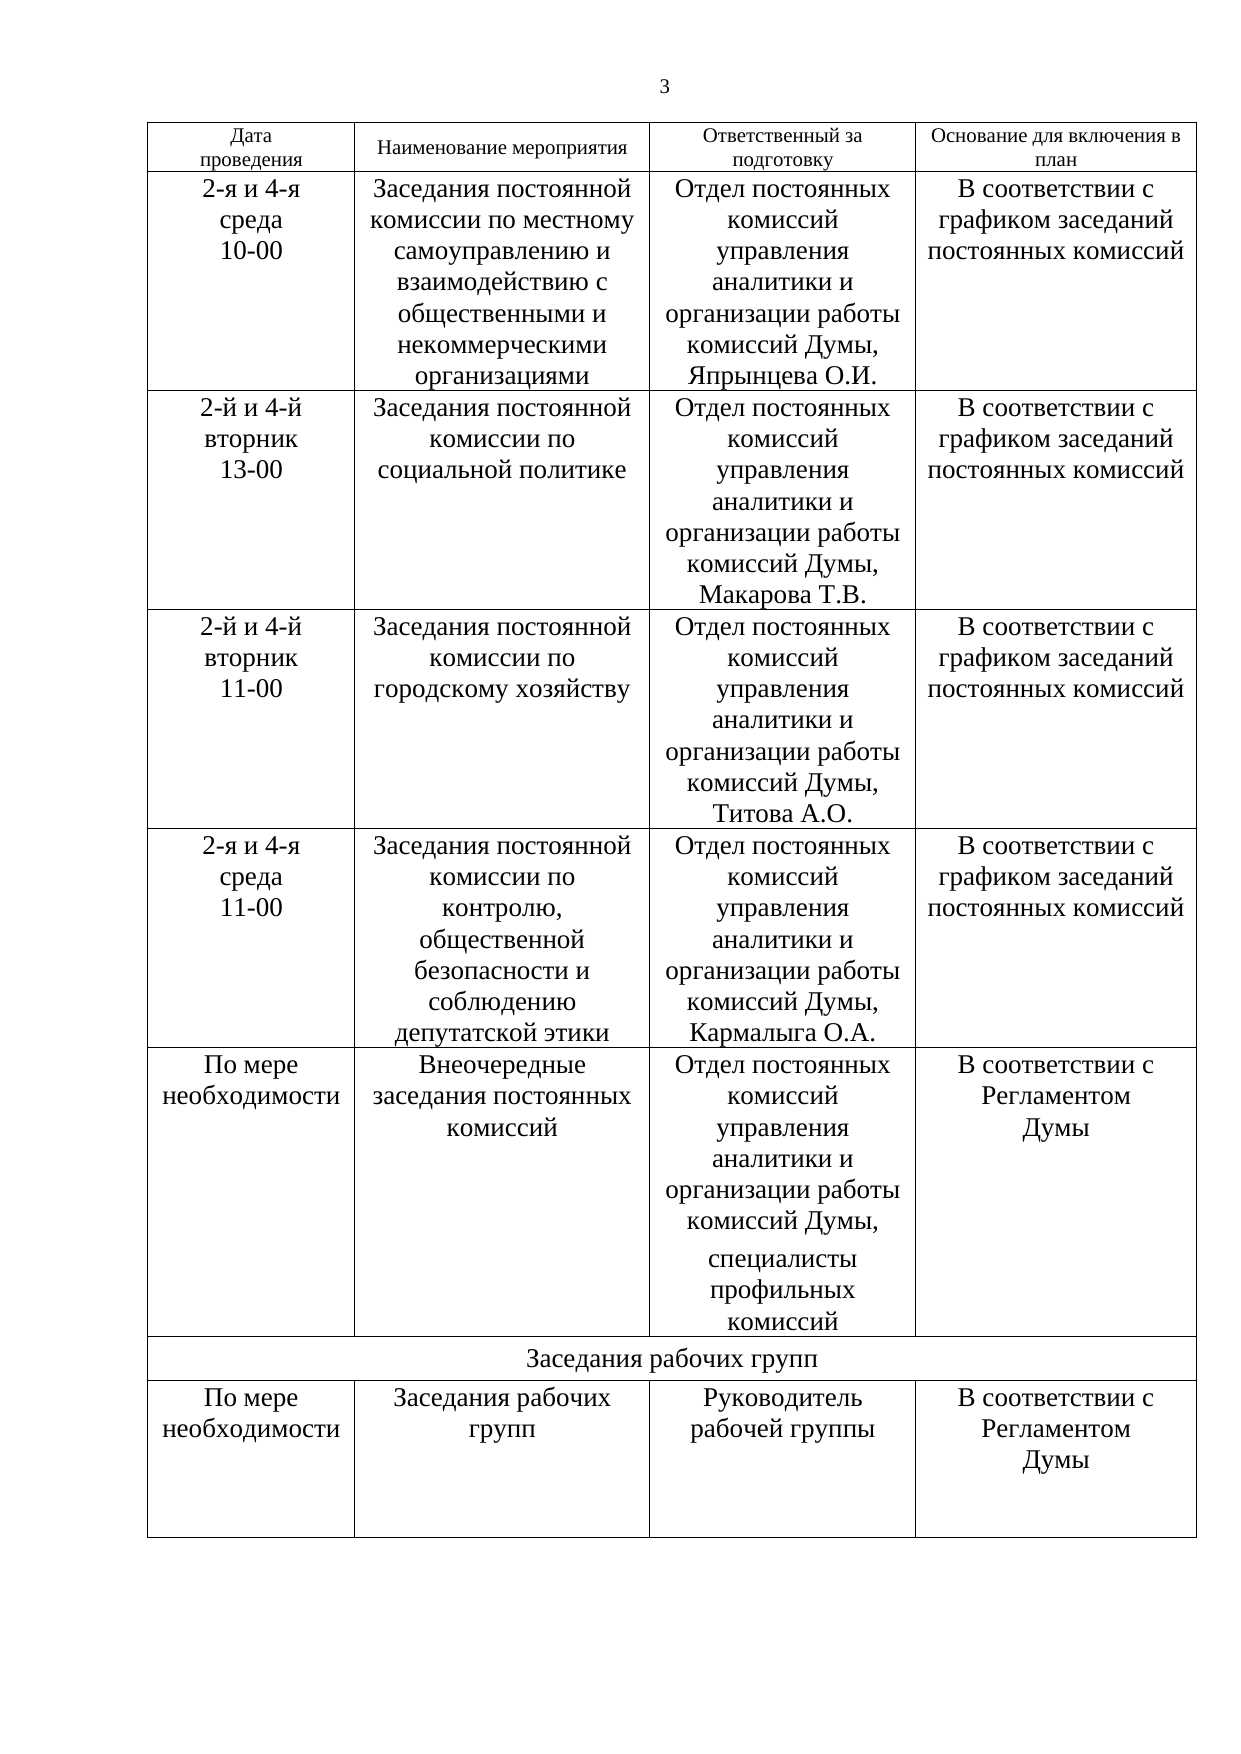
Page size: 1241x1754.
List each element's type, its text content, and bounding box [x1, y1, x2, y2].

table_cell В соответствии с графиком заседаний постоянных комиссий [916, 829, 1196, 1047]
table_cell 2-я и 4-я среда 10-00 [148, 172, 354, 390]
table_cell 2-я и 4-я среда 11-00 [148, 829, 354, 1047]
table_header Ответственный за подготовку [650, 123, 915, 171]
table_cell Отдел постоянных комиссий управления аналитики и организации работы комиссий Думы, Макарова Т.В. [650, 391, 915, 609]
table_cell Заседания рабочих групп [355, 1381, 649, 1537]
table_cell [916, 172, 1196, 390]
table_cell Отдел постоянных комиссий управления аналитики и организации работы комиссий Думы, специалисты профильных комиссий [650, 1048, 915, 1336]
table_header Основание для включения в план [916, 123, 1196, 171]
table_cell Внеочередные заседания постоянных комиссий [355, 1048, 649, 1336]
table_cell В соответствии с Регламентом Думы [916, 1048, 1196, 1336]
table_cell Заседания постоянной комиссии по городскому хозяйству [355, 610, 649, 828]
table_header Дата проведения [148, 123, 354, 171]
table_cell Заседания постоянной комиссии по местному самоуправлению и взаимодействию с общественными и некоммерческими организациями [355, 172, 649, 390]
table_cell По мере необходимости [148, 1381, 354, 1537]
table_cell В соответствии с графиком заседаний постоянных комиссий [916, 610, 1196, 828]
table_cell Отдел постоянных комиссий управления аналитики и организации работы комиссий Думы, Титова А.О. [650, 610, 915, 828]
table_header Наименование мероприятия [355, 123, 649, 171]
table_cell Заседания постоянной комиссии по социальной политике [355, 391, 649, 609]
table_cell 2-й и 4-й вторник 11-00 [148, 610, 354, 828]
table_cell 2-й и 4-й вторник 13-00 [148, 391, 354, 609]
table_cell Руководитель рабочей группы [650, 1381, 915, 1537]
table_cell В соответствии с графиком заседаний постоянных комиссий [916, 391, 1196, 609]
table_cell Отдел постоянных комиссий управления аналитики и организации работы комиссий Думы, Кармалыга О.А. [650, 829, 915, 1047]
table_cell Заседания рабочих групп [148, 1337, 1196, 1380]
table_cell В соответствии с Регламентом Думы [916, 1381, 1196, 1537]
table_cell Отдел постоянных комиссий управления аналитики и организации работы комиссий Думы, Япрынцева О.И. [650, 172, 915, 390]
table_cell Заседания постоянной комиссии по контролю, общественной безопасности и соблюдению депутатской этики [355, 829, 649, 1047]
table_cell По мере необходимости [148, 1048, 354, 1336]
